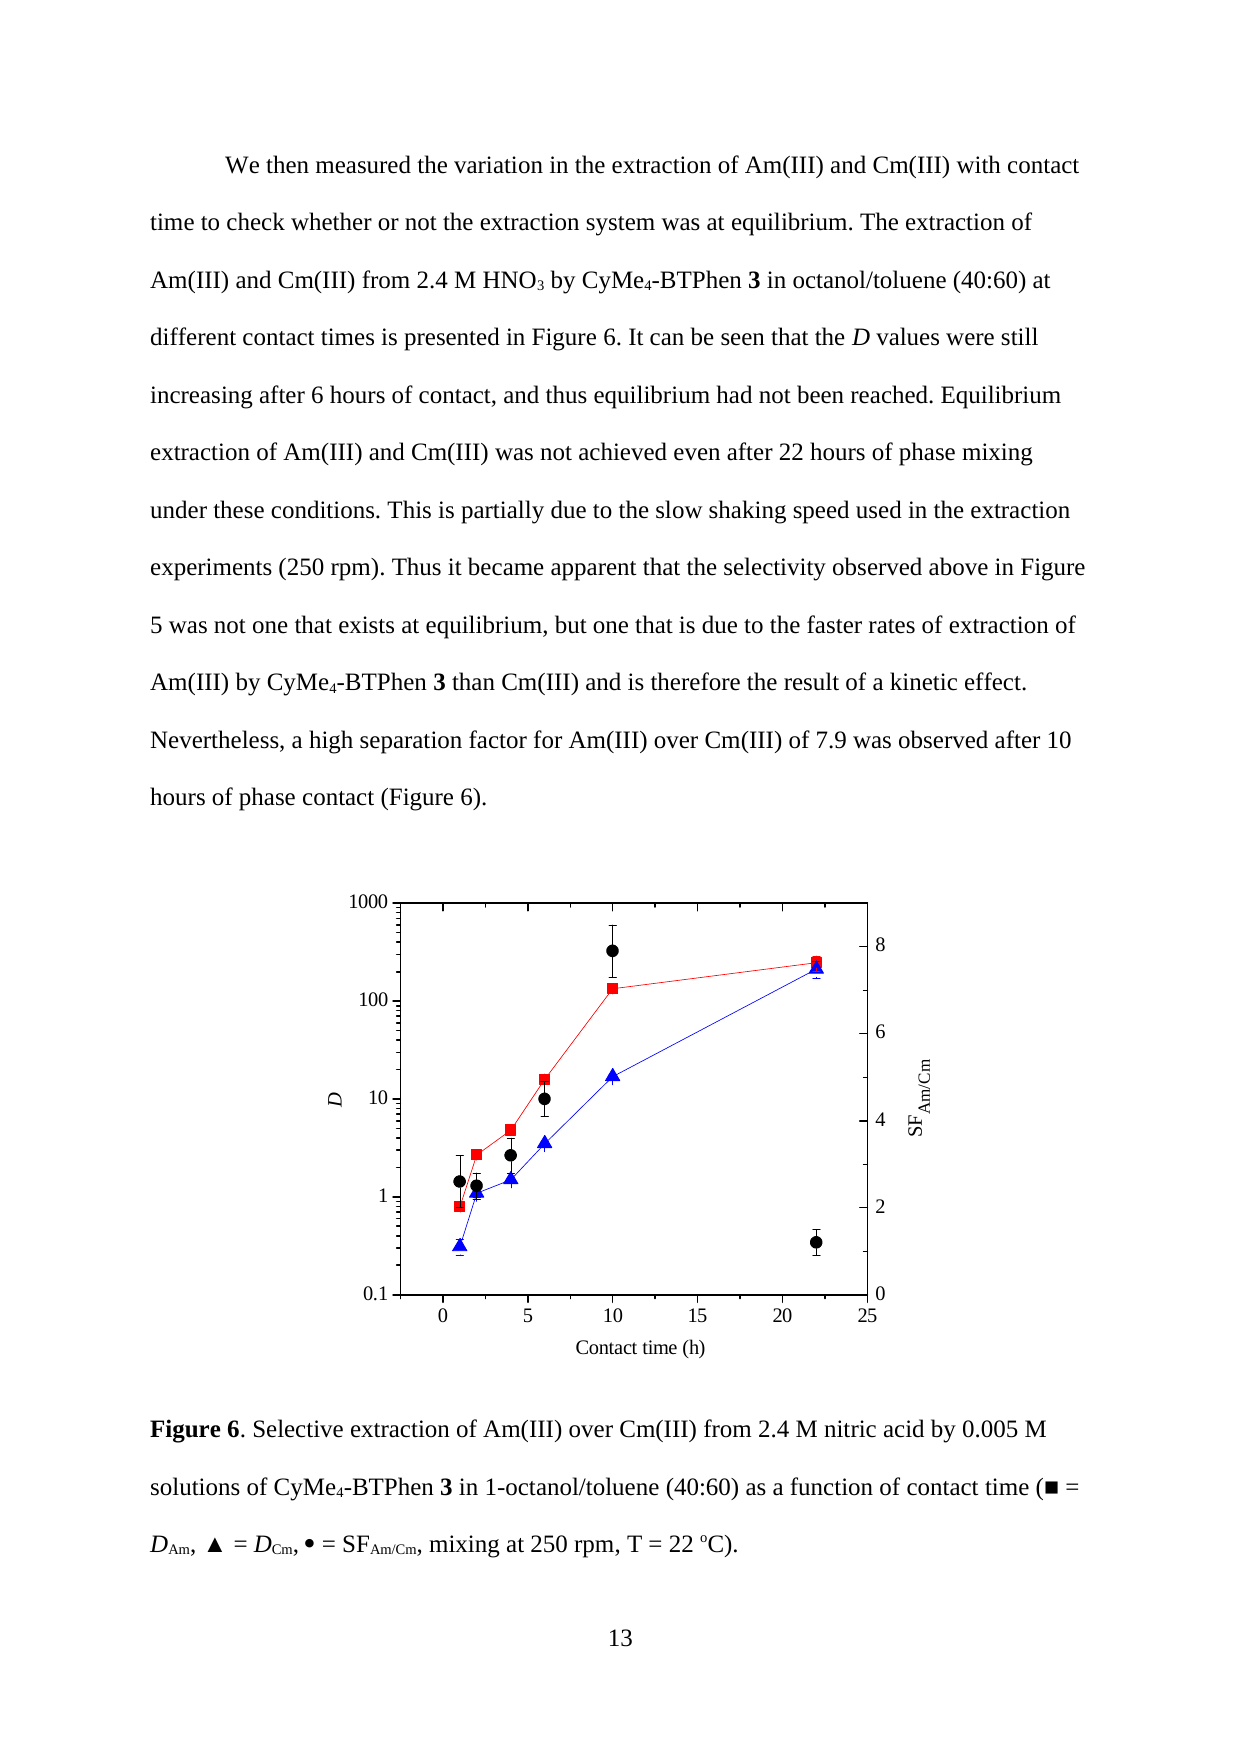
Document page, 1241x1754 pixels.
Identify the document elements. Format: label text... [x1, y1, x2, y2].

text Figure 6. Selective extraction of Am() over Cm() from 2.4 M nitric acid by 0.005 M solutions of CyMe4-BTPhen 3 in 1-octanol/toluene (40:60) as a function of contact time (■ = DAm, ▲ = DCm, = SFAm/Cm, mixing at 250 rpm, T = 22 oC). [150, 1414, 1090, 1558]
text We then measured the variation in the extraction of Am() and Cm() with contact time to check whether or not the extraction system was at equilibrium. The extraction of Am() and Cm() from 2.4 M HNO3 by CyMe4-BTPhen 3 in octanol/toluene (40:60) at different contact times is presented in Figure 6. It can be seen that the D values were still increasing after 6 hours of contact, and thus equilibrium had not been reached. Equilibrium extraction of Am() and Cm() was not achieved even after 22 hours of phase mixing under these conditions. This is partially due to the slow shaking speed used in the extraction experiments (250 rpm). Thus it became apparent that the selectivity observed above in Figure 5 was not one that exists at equilibrium, but one that is due to the faster rates of extraction of Am() by CyMe4-BTPhen 3 than Cm() and is therefore the result of a kinetic effect. Nevertheless, a high separation factor for Am() over Cm() of 7.9 was observed after 10 hours of phase contact (Figure 6). [150, 150, 1090, 811]
